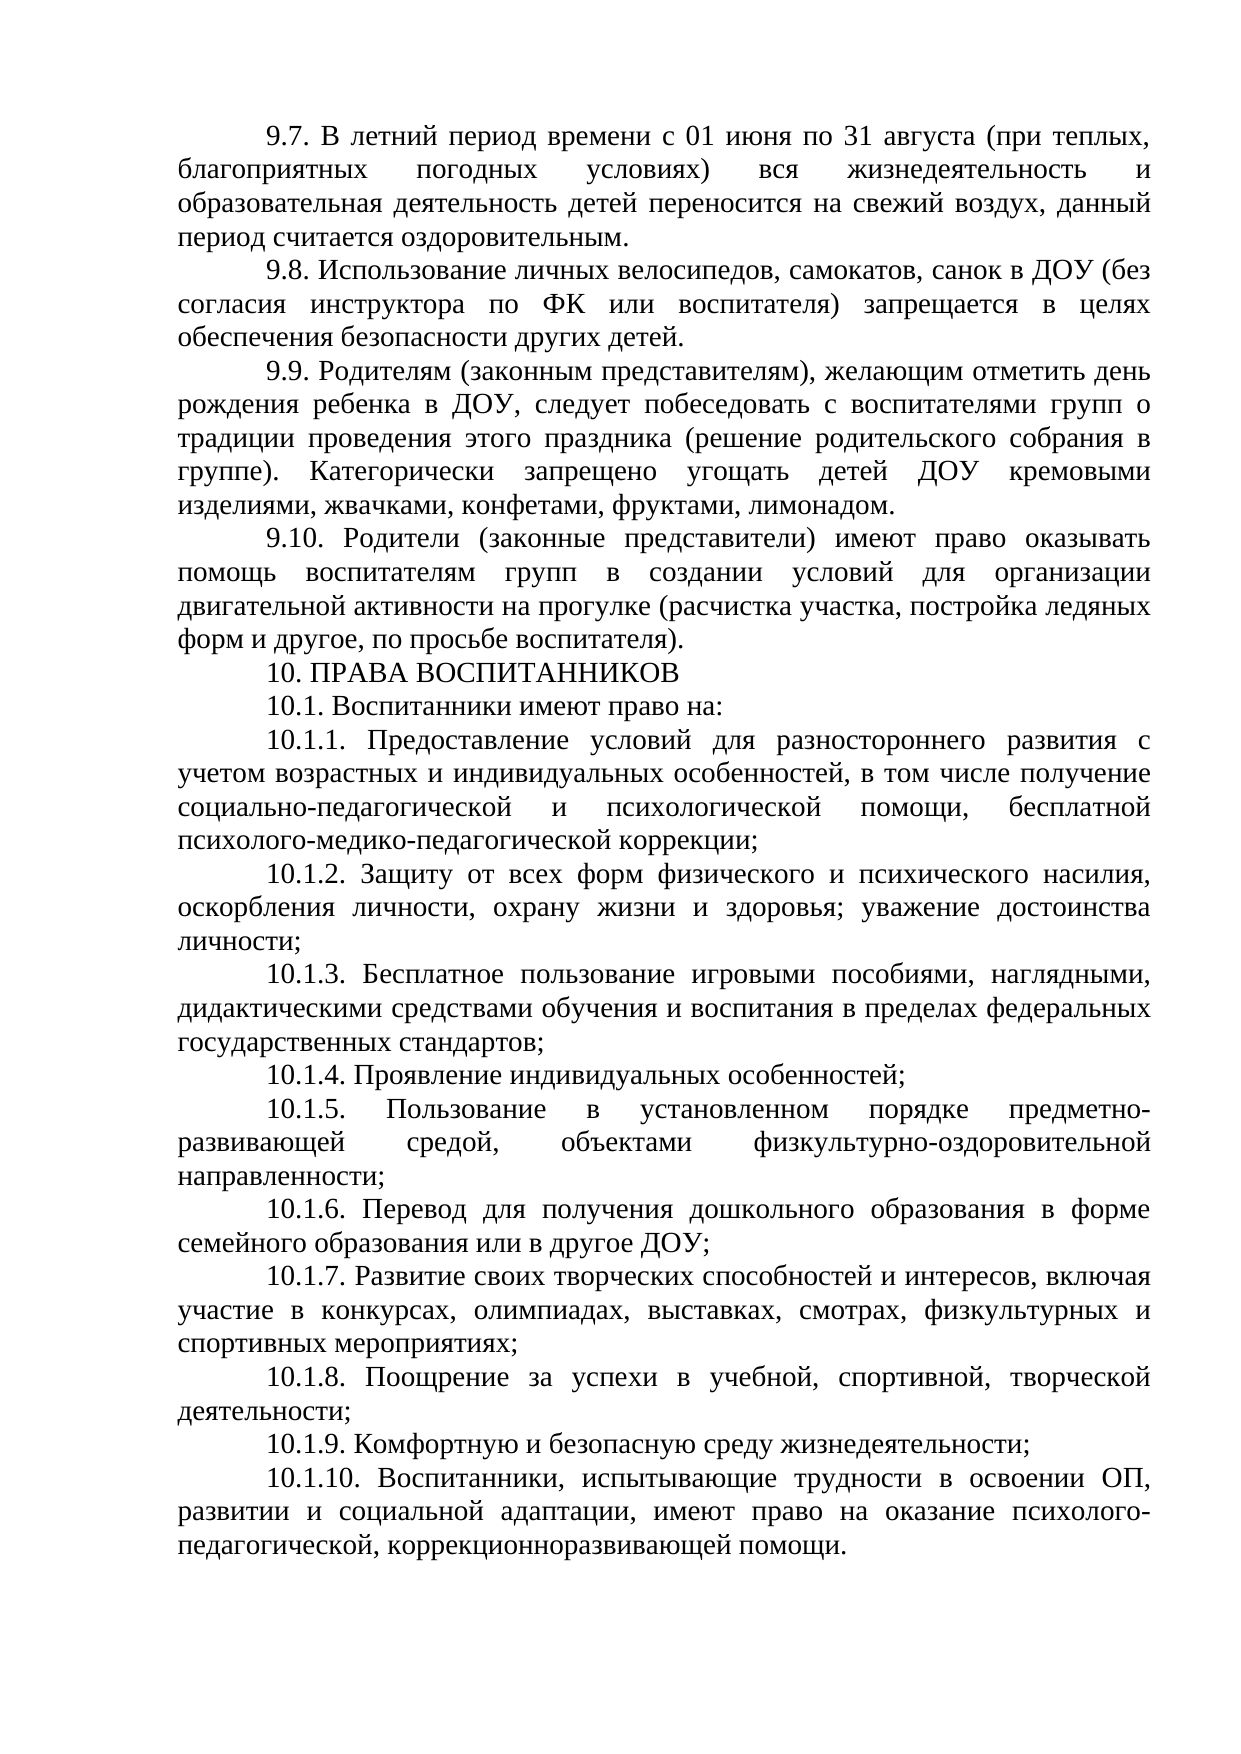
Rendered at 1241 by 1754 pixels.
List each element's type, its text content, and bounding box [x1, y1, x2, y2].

text 10. ПРАВА ВОСПИТАННИКОВ [177, 655, 1152, 688]
text 10.1.3. Бесплатное пользование игровыми пособиями, наглядными, дидактическими средствами обучения и воспитания в пределах федеральных государственных стандартов; [177, 957, 1152, 1057]
text 10.1.10. Воспитанники, испытывающие трудности в освоении ОП, развитии и социальной адаптации, имеют право на оказание психолого-педагогической, коррекционноразвивающей помощи. [177, 1460, 1152, 1560]
text 10.1.4. Проявление индивидуальных особенностей; [177, 1057, 1152, 1091]
text 10.1.8. Поощрение за успехи в учебной, спортивной, творческой деятельности; [177, 1359, 1152, 1426]
text 9.10. Родители (законные представители) имеют право оказывать помощь воспитателям групп в создании условий для организации двигательной активности на прогулке (расчистка участка, постройка ледяных форм и другое, по просьбе воспитателя). [177, 521, 1152, 655]
text 9.9. Родителям (законным представителям), желающим отметить день рождения ребенка в ДОУ, следует побеседовать с воспитателями групп о традиции проведения этого праздника (решение родительского собрания в группе). Категорически запрещено угощать детей ДОУ кремовыми изделиями, жвачками, конфетами, фруктами, лимонадом. [177, 353, 1152, 521]
text 10.1. Воспитанники имеют право на: [177, 688, 1152, 722]
text 10.1.7. Развитие своих творческих способностей и интересов, включая участие в конкурсах, олимпиадах, выставках, смотрах, физкультурных и спортивных мероприятиях; [177, 1258, 1152, 1359]
text 10.1.2. Защиту от всех форм физического и психического насилия, оскорбления личности, охрану жизни и здоровья; уважение достоинства личности; [177, 856, 1152, 957]
text 10.1.1. Предоставление условий для разностороннего развития с учетом возрастных и индивидуальных особенностей, в том числе получение социально-педагогической и психологической помощи, бесплатной психолого-медико-педагогической коррекции; [177, 722, 1152, 856]
text 10.1.5. Пользование в установленном порядке предметно-развивающей средой, объектами физкультурно-оздоровительной направленности; [177, 1091, 1152, 1191]
text 9.7. В летний период времени с 01 июня по 31 августа (при теплых, благоприятных погодных условиях) вся жизнедеятельность и образовательная деятельность детей переносится на свежий воздух, данный период считается оздоровительным. [177, 118, 1152, 252]
text 10.1.6. Перевод для получения дошкольного образования в форме семейного образования или в другое ДОУ; [177, 1191, 1152, 1258]
text 10.1.9. Комфортную и безопасную среду жизнедеятельности; [177, 1426, 1152, 1460]
text 9.8. Использование личных велосипедов, самокатов, санок в ДОУ (без согласия инструктора по ФК или воспитателя) запрещается в целях обеспечения безопасности других детей. [177, 252, 1152, 353]
